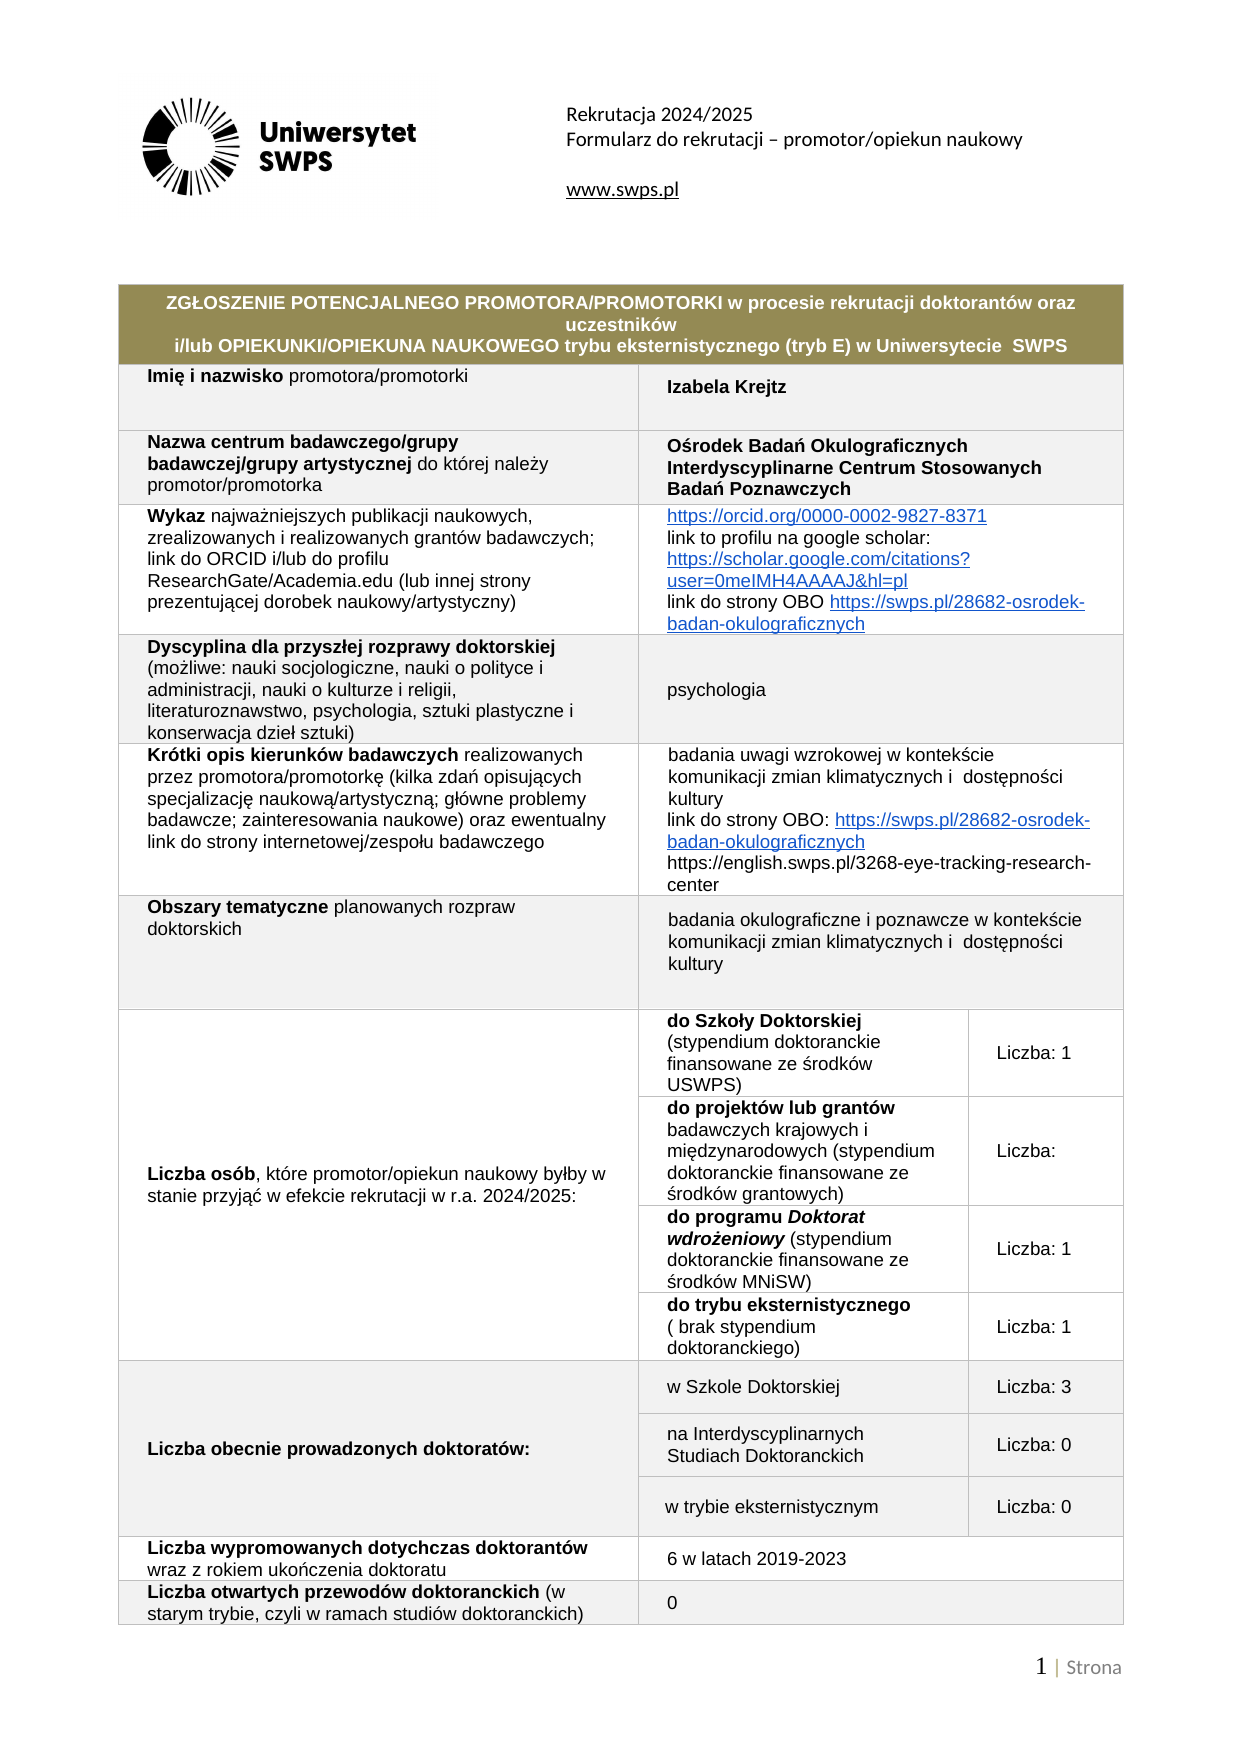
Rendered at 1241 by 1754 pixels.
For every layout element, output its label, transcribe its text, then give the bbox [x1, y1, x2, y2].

table_cell Nazwa centrum badawczego/grupy badawczej/grupy artystycznej do której należy promotor/promotorka [119, 431, 638, 504]
table_cell Liczba wypromowanych dotychczas doktorantów wraz z rokiem ukończenia doktoratu [119, 1537, 638, 1580]
table_cell do trybu eksternistycznego ( brak stypendium doktoranckiego) [639, 1293, 968, 1359]
table_cell 0 [639, 1581, 1123, 1624]
table_cell badania uwagi wzrokowej w kontekście komunikacji zmian klimatycznych i dostępności kultury link do strony OBO: https://swps.pl/28682-osrodek-badan-okulograficznych https://english.swps.pl/3268-eye-tracking-research-center [639, 744, 1123, 895]
picture [118, 73, 440, 220]
table_cell Krótki opis kierunków badawczych realizowanych przez promotora/promotorkę (kilka zdań opisujących specjalizację naukową/artystyczną; główne problemy badawcze; zainteresowania naukowe) oraz ewentualny link do strony internetowej/zespołu badawczego [119, 744, 638, 895]
table_cell Liczba: 1 [969, 1293, 1123, 1359]
table_cell Wykaz najważniejszych publikacji naukowych, zrealizowanych i realizowanych grantów badawczych; link do ORCID i/lub do profilu ResearchGate/Academia.edu (lub innej strony prezentującej dorobek naukowy/artystyczny) [119, 505, 638, 634]
table_cell w Szkole Doktorskiej [639, 1361, 968, 1413]
table_cell w trybie eksternistycznym [639, 1477, 968, 1536]
table_cell Liczba: 1 [969, 1206, 1123, 1292]
table_cell https://orcid.org/0000-0002-9827-8371 link to profilu na google scholar: https://scholar.google.com/citations?user=0meIMH4AAAAJ&hl=pl link do strony OBO https://swps.pl/28682-osrodek-badan-okulograficznych [639, 505, 1123, 634]
table_cell Liczba otwartych przewodów doktoranckich (w starym trybie, czyli w ramach studiów doktoranckich) [119, 1581, 638, 1624]
table_cell Dyscyplina dla przyszłej rozprawy doktorskiej (możliwe: nauki socjologiczne, nauki o polityce i administracji, nauki o kulturze i religii, literaturoznawstwo, psychologia, sztuki plastyczne i konserwacja dzieł sztuki) [119, 635, 638, 743]
table_cell Izabela Krejtz [639, 365, 1123, 430]
table_cell do Szkoły Doktorskiej (stypendium doktoranckie finansowane ze środków USWPS) [639, 1010, 968, 1096]
table_cell Obszary tematyczne planowanych rozpraw doktorskich [119, 896, 638, 1008]
table_cell Liczba: 1 [969, 1010, 1123, 1096]
table_cell Liczba obecnie prowadzonych doktoratów: [119, 1361, 638, 1536]
table_cell Liczba: 3 [969, 1361, 1123, 1413]
table_cell Liczba: 0 [969, 1414, 1123, 1476]
table_cell Imię i nazwisko promotora/promotorki [119, 365, 638, 430]
table_cell psychologia [639, 635, 1123, 743]
table_header ZGŁOSZENIE POTENCJALNEGO PROMOTORA/PROMOTORKI w procesie rekrutacji doktorantów oraz uczestników i/lub OPIEKUNKI/OPIEKUNA NAUKOWEGO trybu eksternistycznego (tryb E) w Uniwersytecie SWPS [119, 285, 1123, 364]
table_cell do programu Doktorat wdrożeniowy (stypendium doktoranckie finansowane ze środków MNiSW) [639, 1206, 968, 1292]
table_cell do projektów lub grantów badawczych krajowych i międzynarodowych (stypendium doktoranckie finansowane ze środków grantowych) [639, 1097, 968, 1205]
table_cell badania okulograficzne i poznawcze w kontekście komunikacji zmian klimatycznych i dostępności kultury [639, 896, 1123, 1008]
table_cell na Interdyscyplinarnych Studiach Doktoranckich [639, 1414, 968, 1476]
table_cell Liczba: [969, 1097, 1123, 1205]
table_cell Ośrodek Badań Okulograficznych Interdyscyplinarne Centrum Stosowanych Badań Poznawczych [639, 431, 1123, 504]
table_cell Liczba osób, które promotor/opiekun naukowy byłby w stanie przyjąć w efekcie rekrutacji w r.a. 2024/2025: [119, 1010, 638, 1359]
table_cell Liczba: 0 [969, 1477, 1123, 1536]
table_cell 6 w latach 2019-2023 [639, 1537, 1123, 1580]
